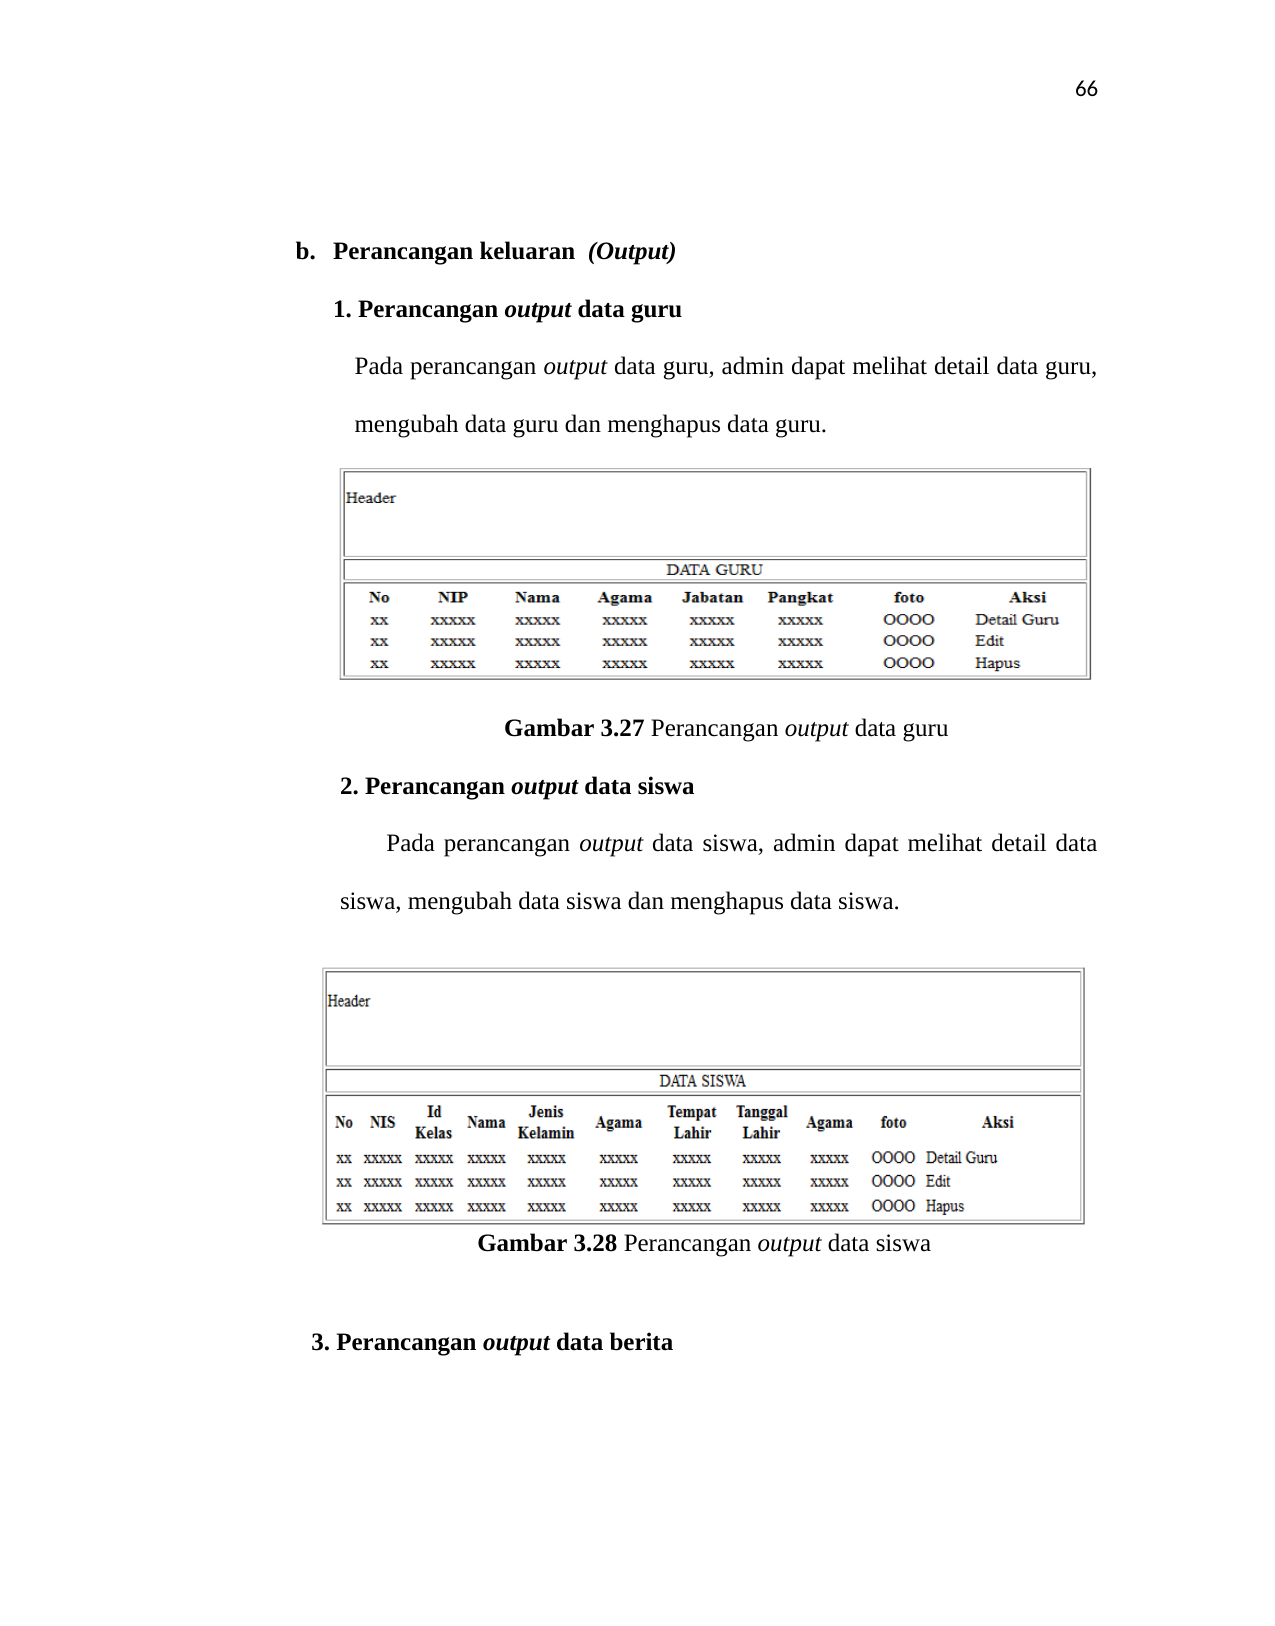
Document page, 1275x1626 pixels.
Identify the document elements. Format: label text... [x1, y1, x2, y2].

picture [336, 466, 1094, 685]
picture [318, 964, 1089, 1228]
list 1. Perancangan output data guru [333, 294, 1098, 322]
list Perancangan keluaran (Output) [295, 236, 1098, 265]
list 2. Perancangan output data siswa [340, 771, 1098, 799]
list Pada perancangan output data guru, admin dapat melihat detail data guru, mengubah data guru dan menghapus data guru. [333, 351, 1098, 437]
list Pada perancangan output data siswa, admin dapat melihat detail data siswa, mengubah data siswa dan menghapus data siswa. [311, 828, 1098, 914]
list 3. Perancangan output data berita [311, 1327, 1098, 1356]
